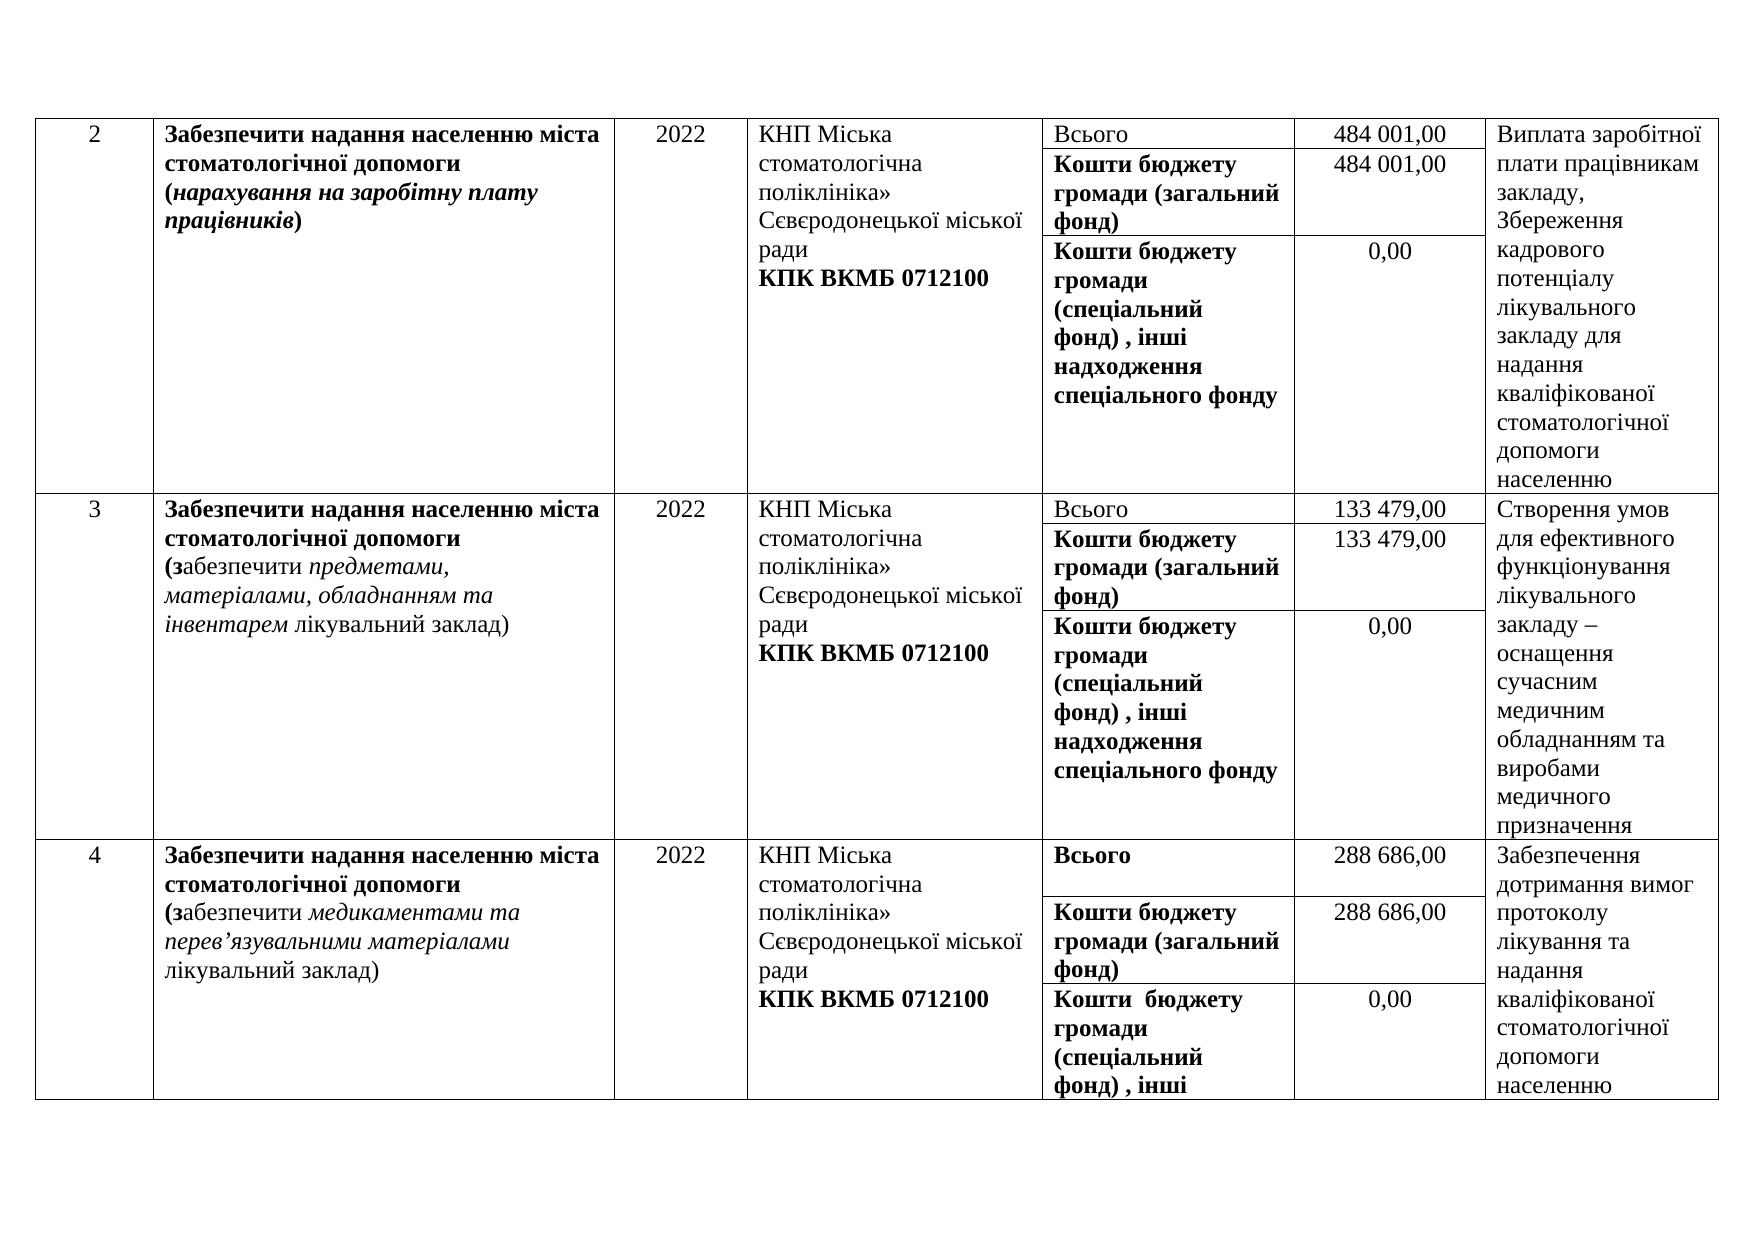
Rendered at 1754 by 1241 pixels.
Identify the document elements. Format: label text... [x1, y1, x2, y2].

table_cell 0,00 [1295, 984, 1485, 1099]
table_cell Забезпечити надання населенню міста стоматологічної допомоги (нарахування на заробітну плату працівників) [154, 119, 614, 493]
table_cell Всього [1043, 494, 1294, 523]
table_cell 484 001,00 [1295, 119, 1485, 148]
table_cell Забезпечити надання населенню міста стоматологічної допомоги (забезпечити медикаментами та перев’язувальними матеріалами лікувальний заклад) [154, 840, 614, 1099]
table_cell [1486, 119, 1718, 493]
table_cell 133 479,00 [1295, 524, 1485, 610]
table_cell Всього [1043, 840, 1294, 896]
table_cell 0,00 [1295, 611, 1485, 839]
table_cell 2022 [615, 494, 747, 839]
table_cell Кошти бюджету громади (загальний фонд) [1043, 524, 1294, 610]
table_cell Кошти бюджету громади (загальний фонд) [1043, 149, 1294, 235]
table_cell Створення умов для ефективного функціонування лікувального закладу – оснащення сучасним медичним обладнанням та виробами медичного призначення [1486, 494, 1718, 839]
table_cell 133 479,00 [1295, 494, 1485, 523]
table_cell 2 [36, 119, 153, 493]
table_cell Забезпечення дотримання вимог протоколу лікування та надання кваліфікованої стоматологічної допомоги населенню [1486, 840, 1718, 1099]
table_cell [748, 119, 1042, 493]
table_cell 288 686,00 [1295, 897, 1485, 983]
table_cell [1043, 984, 1294, 1099]
table_cell 4 [36, 840, 153, 1099]
table_cell 2022 [615, 119, 747, 493]
table_cell КНП Міська стоматологічна поліклініка» Сєвєродонецької міської ради КПК ВКМБ 0712100 [748, 494, 1042, 839]
table_cell Кошти бюджету громади (спеціальний фонд) , інші надходження спеціального фонду [1043, 611, 1294, 839]
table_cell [748, 840, 1042, 1099]
table_cell 2022 [615, 840, 747, 1099]
table_cell Кошти бюджету громади (загальний фонд) [1043, 897, 1294, 983]
table_cell 0,00 [1295, 236, 1485, 493]
table_cell Всього [1043, 119, 1294, 148]
table_cell Забезпечити надання населенню міста стоматологічної допомоги (забезпечити предметами, матеріалами, обладнанням та інвентарем лікувальний заклад) [154, 494, 614, 839]
table_cell 3 [36, 494, 153, 839]
table_cell 484 001,00 [1295, 149, 1485, 235]
table_cell 288 686,00 [1295, 840, 1485, 896]
table_cell Кошти бюджету громади (спеціальний фонд) , інші надходження спеціального фонду [1043, 236, 1294, 493]
